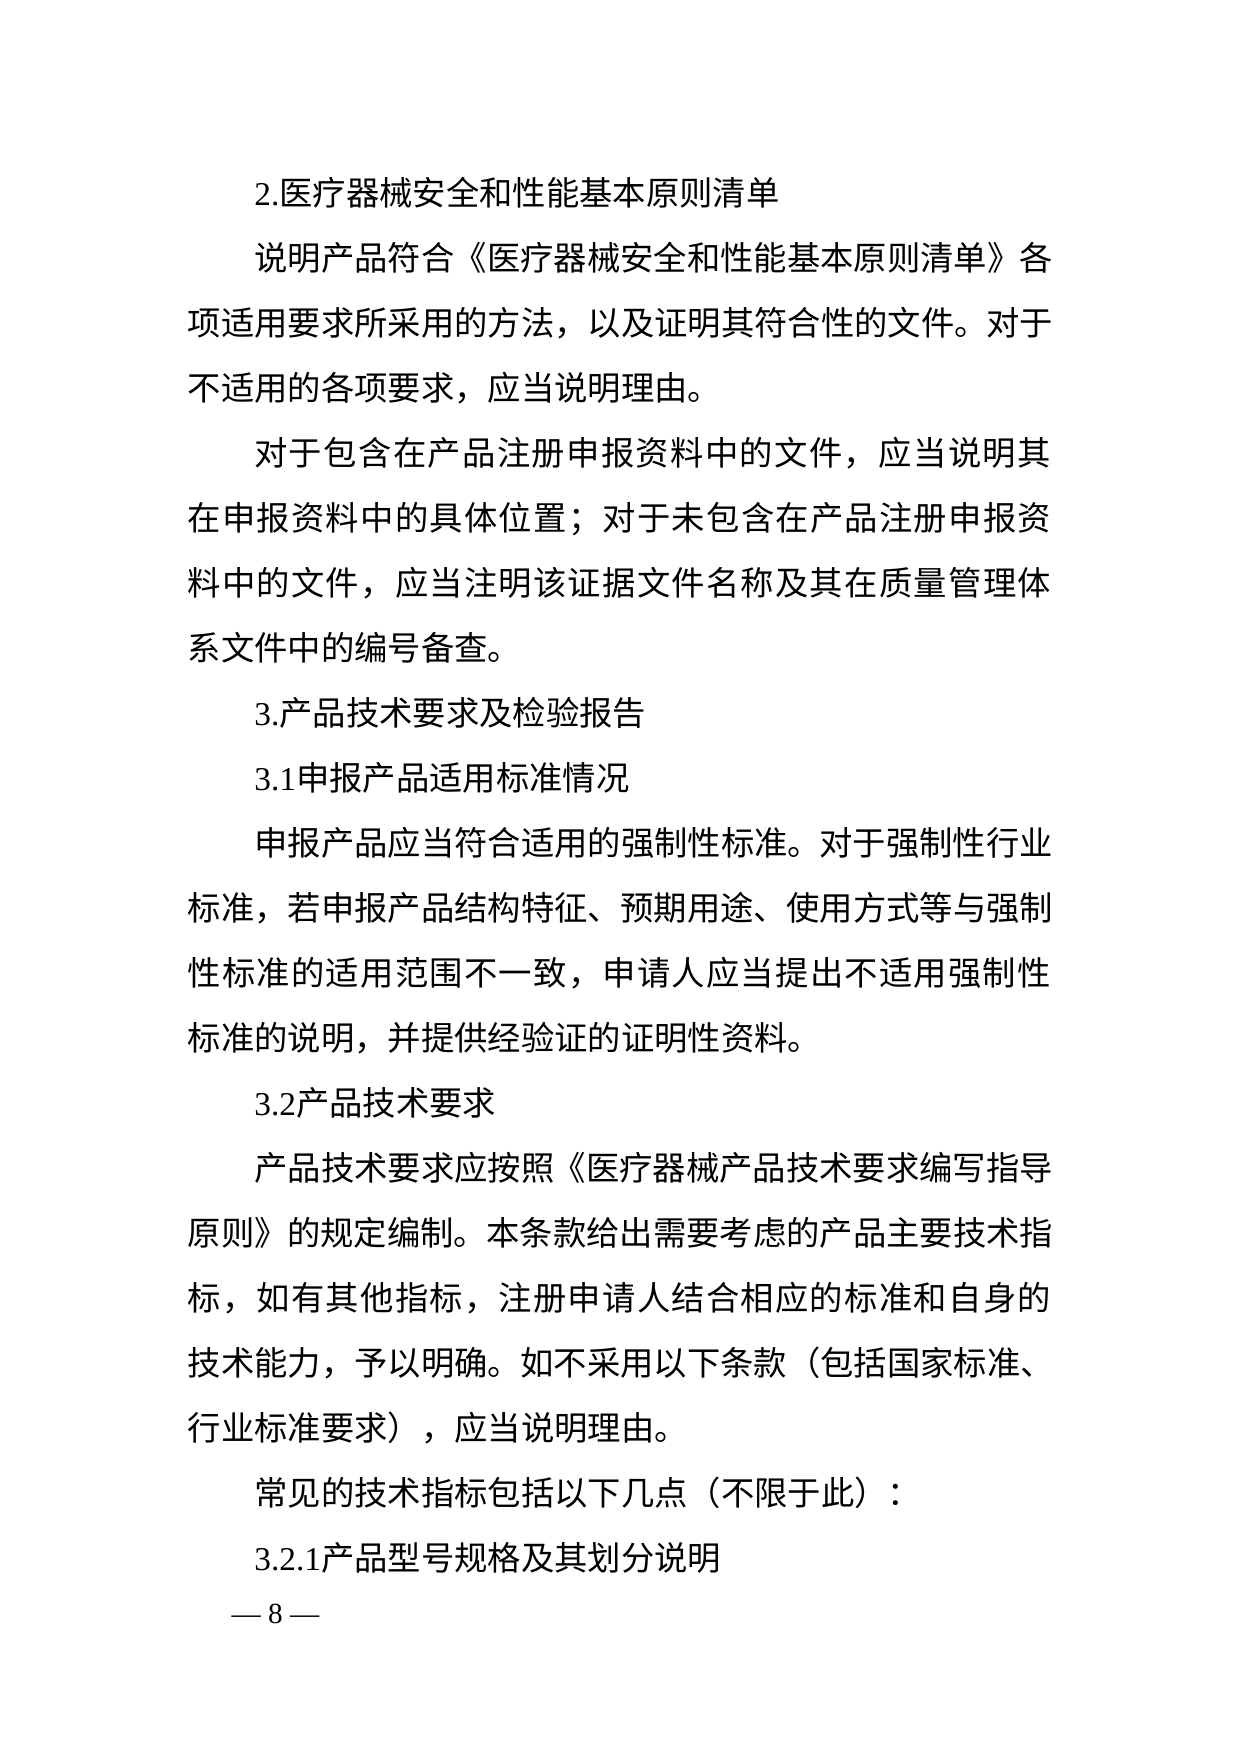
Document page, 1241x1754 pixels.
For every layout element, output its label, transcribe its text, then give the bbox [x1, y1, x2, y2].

text 申报产品应当符合适用的强制性标准。对于强制性行业标准，若申报产品结构特征、预期用途、使用方式等与强制性标准的适用范围不一致，申请人应当提出不适用强制性标准的说明，并提供经验证的证明性资料。 [187, 809, 1053, 1069]
text 对于包含在产品注册申报资料中的文件，应当说明其在申报资料中的具体位置；对于未包含在产品注册申报资料中的文件，应当注明该证据文件名称及其在质量管理体系文件中的编号备查。 [187, 419, 1053, 679]
text 产品技术要求应按照《医疗器械产品技术要求编写指导原则》的规定编制。本条款给出需要考虑的产品主要技术指标，如有其他指标，注册申请人结合相应的标准和自身的技术能力，予以明确。如不采用以下条款（包括国家标准、行业标准要求），应当说明理由。 [187, 1134, 1053, 1459]
text 3.2产品技术要求 [187, 1069, 1053, 1134]
text 3.1申报产品适用标准情况 [187, 744, 1053, 809]
text 3.产品技术要求及检验报告 [187, 679, 1053, 744]
text 3.2.1产品型号规格及其划分说明 [187, 1524, 1053, 1589]
text 说明产品符合《医疗器械安全和性能基本原则清单》各项适用要求所采用的方法，以及证明其符合性的文件。对于不适用的各项要求，应当说明理由。 [187, 224, 1053, 419]
text 2.医疗器械安全和性能基本原则清单 [187, 159, 1053, 224]
text 常见的技术指标包括以下几点（不限于此）： [187, 1459, 1053, 1524]
